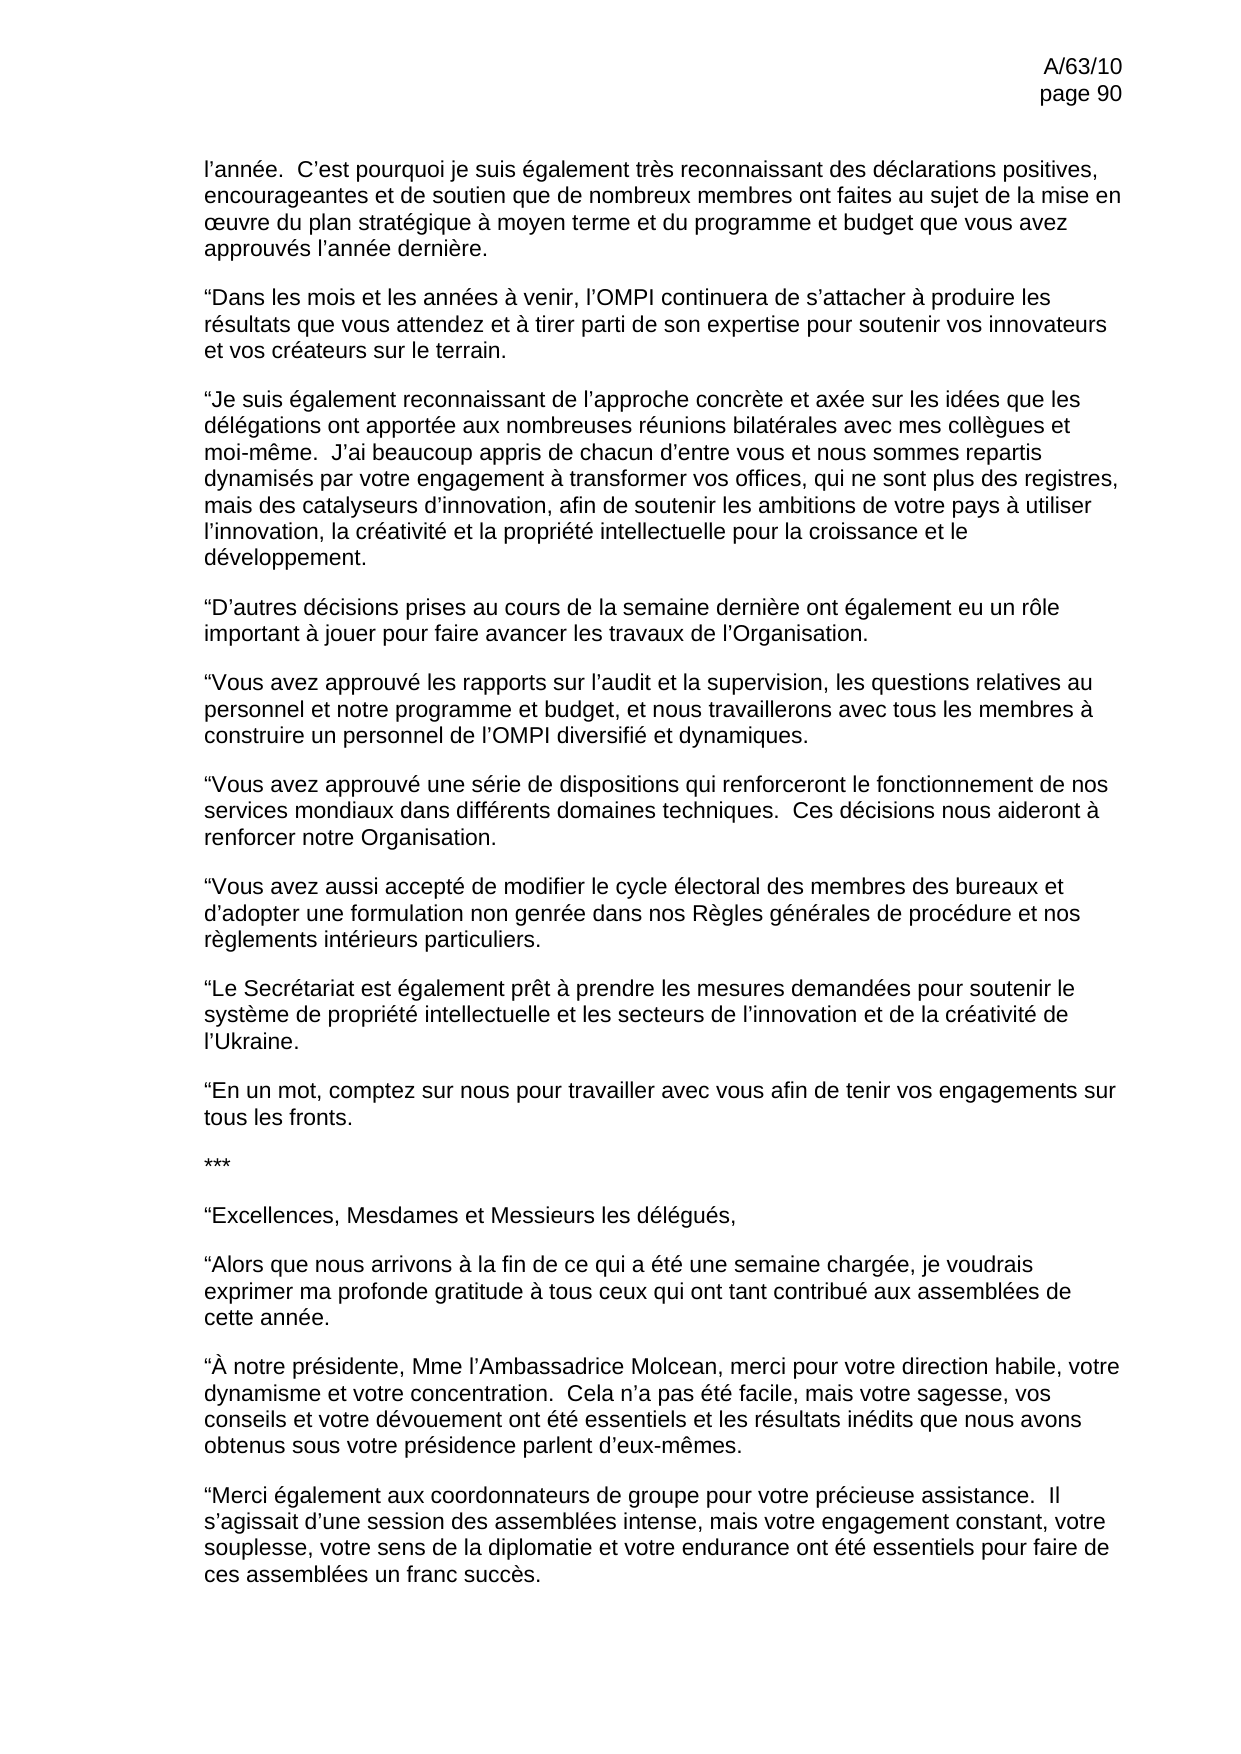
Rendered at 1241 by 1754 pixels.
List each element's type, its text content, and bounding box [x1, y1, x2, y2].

text *** [204, 1153, 1122, 1179]
text “Le Secrétariat est également prêt à prendre les mesures demandées pour soutenir le système de propriété intellectuelle et les secteurs de l’innovation et de la créativité de l’Ukraine. [204, 975, 1122, 1054]
text “Alors que nous arrivons à la fin de ce qui a été une semaine chargée, je voudrais exprimer ma profonde gratitude à tous ceux qui ont tant contribué aux assemblées de cette année. [204, 1251, 1122, 1330]
text “En un mot, comptez sur nous pour travailler avec vous afin de tenir vos engagements sur tous les fronts. [204, 1077, 1122, 1130]
text “Vous avez approuvé les rapports sur l’audit et la supervision, les questions relatives au personnel et notre programme et budget, et nous travaillerons avec tous les membres à construire un personnel de l’OMPI diversifié et dynamiques. [204, 669, 1122, 748]
text “D’autres décisions prises au cours de la semaine dernière ont également eu un rôle important à jouer pour faire avancer les travaux de l’Organisation. [204, 593, 1122, 646]
text “À notre présidente, Mme l’Ambassadrice Molcean, merci pour votre direction habile, votre dynamisme et votre concentration. Cela n’a pas été facile, mais votre sagesse, vos conseils et votre dévouement ont été essentiels et les résultats inédits que nous avons obtenus sous votre présidence parlent d’eux-mêmes. [204, 1353, 1122, 1459]
text “Dans les mois et les années à venir, l’OMPI continuera de s’attacher à produire les résultats que vous attendez et à tirer parti de son expertise pour soutenir vos innovateurs et vos créateurs sur le terrain. [204, 284, 1122, 363]
text “Vous avez aussi accepté de modifier le cycle électoral des membres des bureaux et d’adopter une formulation non genrée dans nos Règles générales de procédure et nos règlements intérieurs particuliers. [204, 873, 1122, 952]
text “Je suis également reconnaissant de l’approche concrète et axée sur les idées que les délégations ont apportée aux nombreuses réunions bilatérales avec mes collègues et moi-même. J’ai beaucoup appris de chacun d’entre vous et nous sommes repartis dynamisés par votre engagement à transformer vos offices, qui ne sont plus des registres, mais des catalyseurs d’innovation, afin de soutenir les ambitions de votre pays à utiliser l’innovation, la créativité et la propriété intellectuelle pour la croissance et le développement. [204, 386, 1122, 571]
text “Vous avez approuvé une série de dispositions qui renforceront le fonctionnement de nos services mondiaux dans différents domaines techniques. Ces décisions nous aideront à renforcer notre Organisation. [204, 771, 1122, 850]
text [204, 156, 1122, 261]
text “Excellences, Mesdames et Messieurs les délégués, [204, 1202, 1122, 1228]
text “Merci également aux coordonnateurs de groupe pour votre précieuse assistance. Il s’agissait d’une session des assemblées intense, mais votre engagement constant, votre souplesse, votre sens de la diplomatie et votre endurance ont été essentiels pour faire de ces assemblées un franc succès. [204, 1482, 1122, 1587]
